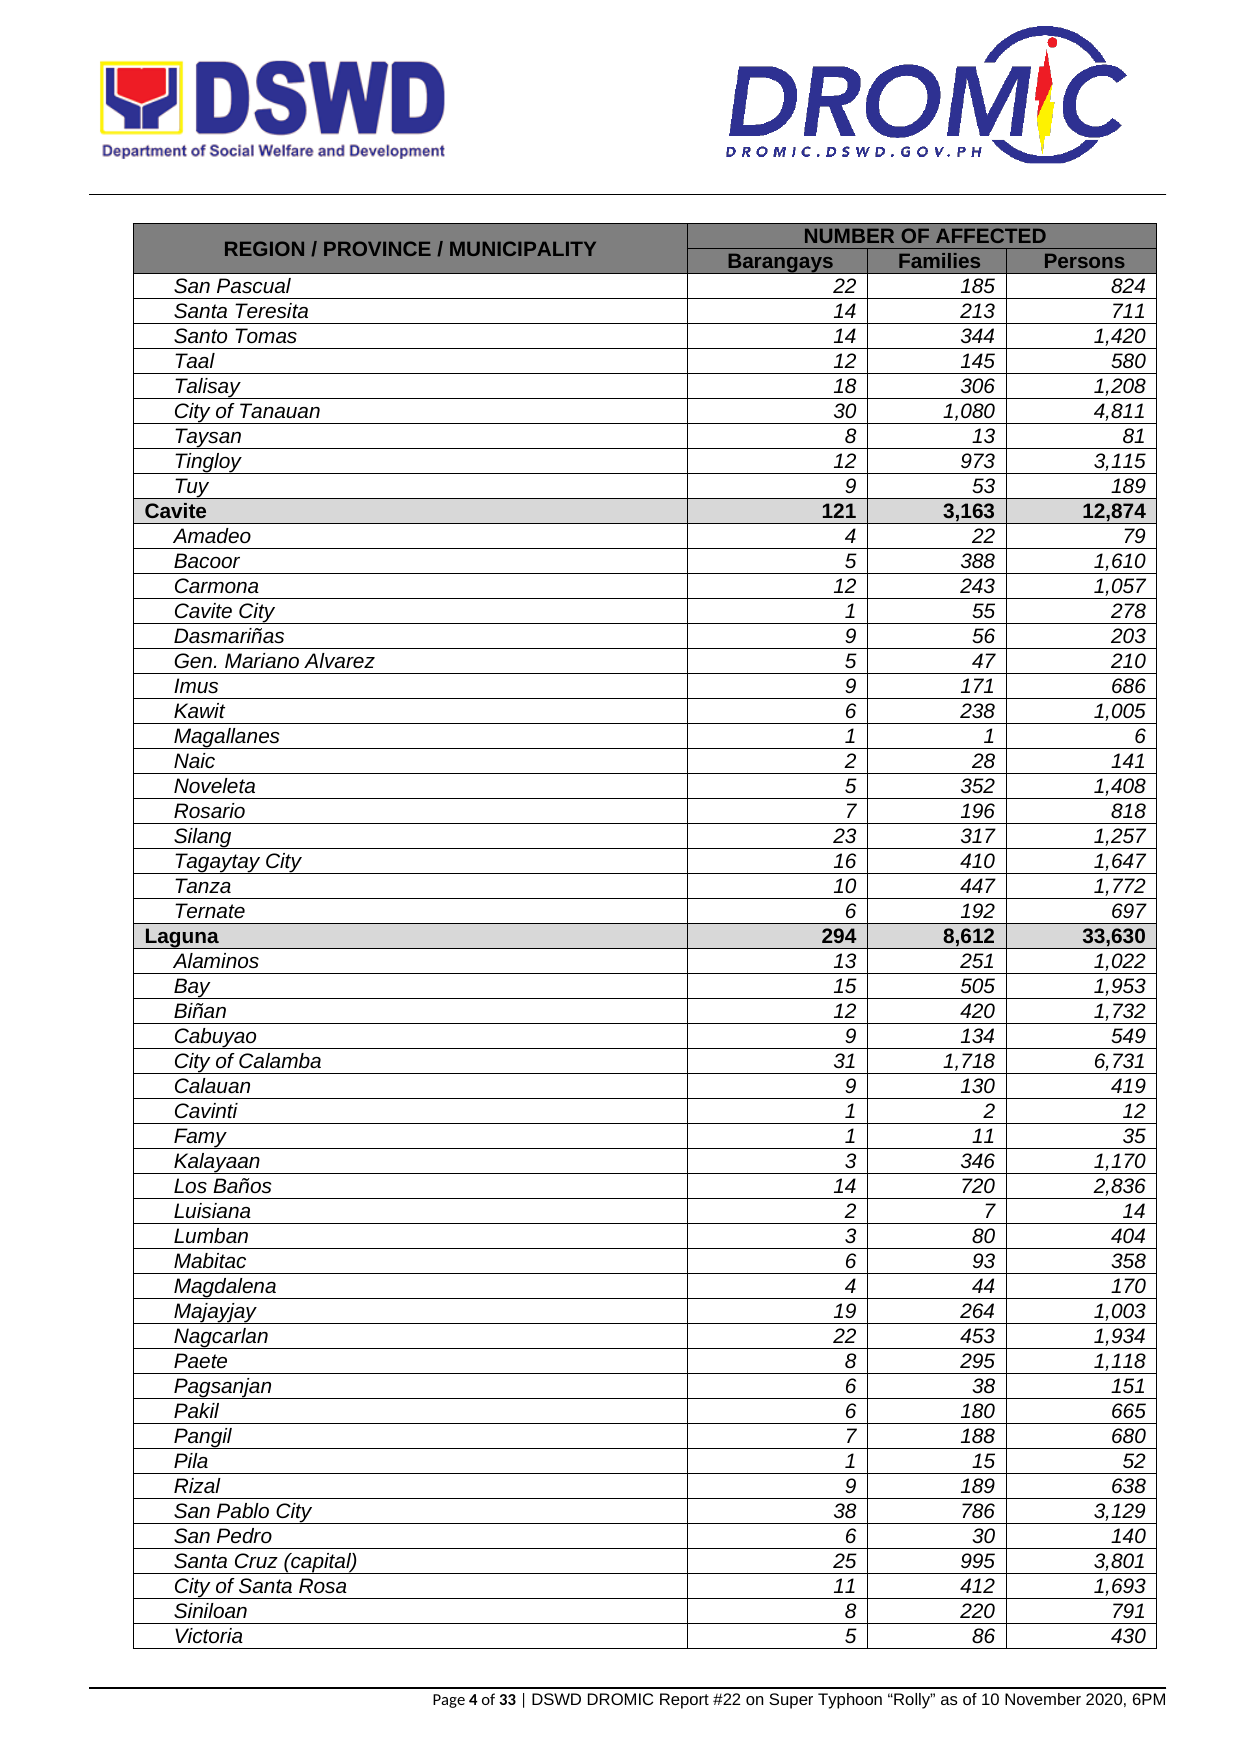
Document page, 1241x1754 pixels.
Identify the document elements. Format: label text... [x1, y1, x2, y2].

table_cell [134, 624, 162, 648]
table_cell 30 [688, 399, 867, 423]
table_cell Santa Teresita [162, 299, 687, 323]
table_cell 388 [868, 549, 1006, 573]
table_cell Bacoor [162, 549, 687, 573]
table_cell Talisay [162, 374, 687, 398]
table_cell 171 [868, 674, 1006, 698]
table_cell [134, 724, 162, 748]
table_cell 9 [688, 1074, 867, 1098]
table_cell [134, 274, 162, 298]
table_cell 1,005 [1007, 699, 1156, 723]
table_cell 6 [688, 699, 867, 723]
table_cell [134, 424, 162, 448]
table_cell 1 [688, 1124, 867, 1148]
table_cell 25 [688, 1549, 867, 1573]
table_cell [134, 474, 162, 498]
table_cell 189 [1007, 474, 1156, 498]
table_cell Ternate [162, 899, 687, 923]
table_cell 13 [868, 424, 1006, 448]
table_cell Santa Cruz (capital) [162, 1549, 687, 1573]
table_cell 11 [868, 1124, 1006, 1148]
table_cell City of Santa Rosa [162, 1574, 687, 1598]
table_cell [134, 1349, 162, 1373]
table_cell 358 [1007, 1249, 1156, 1273]
table_cell [134, 849, 162, 873]
table_cell 12 [688, 349, 867, 373]
table_cell 791 [1007, 1599, 1156, 1623]
table_cell 1,257 [1007, 824, 1156, 848]
table_cell [134, 1149, 162, 1173]
table_cell Dasmariñas [162, 624, 687, 648]
table_cell 14 [688, 299, 867, 323]
table_cell 6 [688, 1524, 867, 1548]
table_cell [134, 524, 162, 548]
table_cell [134, 399, 162, 423]
table_cell 697 [1007, 899, 1156, 923]
table_cell Kawit [162, 699, 687, 723]
table_cell [134, 1499, 162, 1523]
table_cell [134, 1224, 162, 1248]
table_cell 1,953 [1007, 974, 1156, 998]
table_cell Cavite City [162, 599, 687, 623]
table_cell Amadeo [162, 524, 687, 548]
table_cell Siniloan [162, 1599, 687, 1623]
table_header REGION / PROVINCE / MUNICIPALITY [134, 224, 687, 273]
table_cell [134, 899, 162, 923]
table_cell 3 [688, 1149, 867, 1173]
table_cell Noveleta [162, 774, 687, 798]
table_cell 11 [688, 1574, 867, 1598]
table_cell [134, 574, 162, 598]
table_cell 55 [868, 599, 1006, 623]
table_cell 6 [1007, 724, 1156, 748]
table_cell 306 [868, 374, 1006, 398]
table_cell 1 [688, 599, 867, 623]
table_cell 188 [868, 1424, 1006, 1448]
table_cell 79 [1007, 524, 1156, 548]
table_cell [134, 1049, 162, 1073]
table_cell 824 [1007, 274, 1156, 298]
table_cell [134, 1549, 162, 1573]
table_cell 720 [868, 1174, 1006, 1198]
table_cell 995 [868, 1549, 1006, 1573]
table_cell 352 [868, 774, 1006, 798]
table_cell 2 [688, 1199, 867, 1223]
table_header NUMBER OF AFFECTED [688, 224, 1156, 248]
table_cell 22 [868, 524, 1006, 548]
table_cell 973 [868, 449, 1006, 473]
table_cell 14 [1007, 1199, 1156, 1223]
table_cell [134, 1074, 162, 1098]
table_cell Laguna [134, 924, 687, 948]
table_cell [134, 1374, 162, 1398]
table_cell Cavite [134, 499, 687, 523]
table_cell 2 [688, 749, 867, 773]
table_cell 1,732 [1007, 999, 1156, 1023]
table_cell 264 [868, 1299, 1006, 1323]
table_cell 9 [688, 624, 867, 648]
table_cell Carmona [162, 574, 687, 598]
picture [88, 57, 458, 164]
table_cell Tagaytay City [162, 849, 687, 873]
table_cell 19 [688, 1299, 867, 1323]
table_cell 419 [1007, 1074, 1156, 1098]
table_cell San Pablo City [162, 1499, 687, 1523]
table_cell Rizal [162, 1474, 687, 1498]
table_cell [134, 1274, 162, 1298]
table_cell 404 [1007, 1224, 1156, 1248]
table_cell Tuy [162, 474, 687, 498]
table_cell 3,129 [1007, 1499, 1156, 1523]
table_cell Calauan [162, 1074, 687, 1098]
table_cell 1,772 [1007, 874, 1156, 898]
table_cell 346 [868, 1149, 1006, 1173]
table_cell Gen. Mariano Alvarez [162, 649, 687, 673]
table_cell San Pedro [162, 1524, 687, 1548]
table_cell 81 [1007, 424, 1156, 448]
table_cell City of Tanauan [162, 399, 687, 423]
table_cell 6,731 [1007, 1049, 1156, 1073]
table_cell 12 [688, 449, 867, 473]
table_cell 3,163 [868, 499, 1006, 523]
table_cell 180 [868, 1399, 1006, 1423]
table_cell 278 [1007, 599, 1156, 623]
picture [718, 25, 1132, 163]
table_cell 711 [1007, 299, 1156, 323]
table_cell 9 [688, 674, 867, 698]
table_cell San Pascual [162, 274, 687, 298]
table_cell 93 [868, 1249, 1006, 1273]
table_cell [134, 749, 162, 773]
table_cell Barangays [688, 249, 867, 273]
table_cell [134, 674, 162, 698]
table_cell 665 [1007, 1399, 1156, 1423]
table_cell 243 [868, 574, 1006, 598]
table_cell Paete [162, 1349, 687, 1373]
table_cell 818 [1007, 799, 1156, 823]
table_cell 53 [868, 474, 1006, 498]
table_cell [134, 649, 162, 673]
table_cell 31 [688, 1049, 867, 1073]
table_cell [134, 774, 162, 798]
table_cell 5 [688, 774, 867, 798]
table_cell [134, 1574, 162, 1598]
table_cell 3,115 [1007, 449, 1156, 473]
table_cell 10 [688, 874, 867, 898]
table_cell 47 [868, 649, 1006, 673]
table_cell [134, 1399, 162, 1423]
table_cell Kalayaan [162, 1149, 687, 1173]
table_cell Alaminos [162, 949, 687, 973]
table_cell [134, 799, 162, 823]
table_cell Pangil [162, 1424, 687, 1448]
table_cell 14 [688, 1174, 867, 1198]
table_cell Taal [162, 349, 687, 373]
table_cell 140 [1007, 1524, 1156, 1548]
table_cell 2 [868, 1099, 1006, 1123]
table_cell [134, 349, 162, 373]
table_cell 33,630 [1007, 924, 1156, 948]
table_cell 14 [688, 324, 867, 348]
table_cell 420 [868, 999, 1006, 1023]
table_cell 7 [688, 799, 867, 823]
table_cell [134, 1474, 162, 1498]
table_cell [134, 1624, 162, 1648]
table_cell 453 [868, 1324, 1006, 1348]
table_cell 1,718 [868, 1049, 1006, 1073]
table_cell 56 [868, 624, 1006, 648]
table_cell 6 [688, 1399, 867, 1423]
table_cell 3 [688, 1224, 867, 1248]
table_cell 15 [688, 974, 867, 998]
table_cell 6 [688, 899, 867, 923]
table_cell Pagsanjan [162, 1374, 687, 1398]
table_cell [134, 1299, 162, 1323]
table_cell 251 [868, 949, 1006, 973]
table_cell 141 [1007, 749, 1156, 773]
table_cell 317 [868, 824, 1006, 848]
table_cell [134, 299, 162, 323]
table_cell Silang [162, 824, 687, 848]
table_cell 6 [688, 1374, 867, 1398]
table_cell 1,934 [1007, 1324, 1156, 1348]
table_cell 6 [688, 1249, 867, 1273]
table_cell [134, 874, 162, 898]
table_cell 1,080 [868, 399, 1006, 423]
table_cell Magdalena [162, 1274, 687, 1298]
table_cell 549 [1007, 1024, 1156, 1048]
table_cell 1,022 [1007, 949, 1156, 973]
table_cell Naic [162, 749, 687, 773]
table_cell 238 [868, 699, 1006, 723]
table_cell Biñan [162, 999, 687, 1023]
table_cell 30 [868, 1524, 1006, 1548]
table_cell 430 [1007, 1624, 1156, 1648]
table_cell 1 [688, 1099, 867, 1123]
table_cell [134, 1199, 162, 1223]
table_cell [134, 1599, 162, 1623]
table_cell 121 [688, 499, 867, 523]
table_cell 145 [868, 349, 1006, 373]
table_cell 7 [868, 1199, 1006, 1223]
table_cell 1,610 [1007, 549, 1156, 573]
table_cell Rosario [162, 799, 687, 823]
table_cell 12,874 [1007, 499, 1156, 523]
table_cell [134, 949, 162, 973]
table_cell 8 [688, 1349, 867, 1373]
table_cell 13 [688, 949, 867, 973]
table_cell 192 [868, 899, 1006, 923]
table_cell 8 [688, 1599, 867, 1623]
table_cell 3,801 [1007, 1549, 1156, 1573]
table_cell 203 [1007, 624, 1156, 648]
table_cell [134, 1524, 162, 1548]
table_cell 1,118 [1007, 1349, 1156, 1373]
table_cell 151 [1007, 1374, 1156, 1398]
table_cell 52 [1007, 1449, 1156, 1473]
table_cell Santo Tomas [162, 324, 687, 348]
table_cell 1,408 [1007, 774, 1156, 798]
table_cell Famy [162, 1124, 687, 1148]
table_cell 15 [868, 1449, 1006, 1473]
table_cell 1,003 [1007, 1299, 1156, 1323]
table_cell 294 [688, 924, 867, 948]
table_cell [134, 999, 162, 1023]
table_cell Cavinti [162, 1099, 687, 1123]
table_cell 1 [688, 1449, 867, 1473]
table_cell 4 [688, 1274, 867, 1298]
table_cell Lumban [162, 1224, 687, 1248]
table_cell 185 [868, 274, 1006, 298]
table_cell 4 [688, 524, 867, 548]
table_cell 8 [688, 424, 867, 448]
table_cell 196 [868, 799, 1006, 823]
table_cell 8,612 [868, 924, 1006, 948]
table_cell [134, 1449, 162, 1473]
table_cell 12 [688, 574, 867, 598]
table_cell 38 [688, 1499, 867, 1523]
table_cell Taysan [162, 424, 687, 448]
table_cell 5 [688, 1624, 867, 1648]
table_cell [134, 324, 162, 348]
table_cell 447 [868, 874, 1006, 898]
table_cell 7 [688, 1424, 867, 1448]
table_cell 638 [1007, 1474, 1156, 1498]
table_cell Imus [162, 674, 687, 698]
table_cell 412 [868, 1574, 1006, 1598]
table_cell [134, 449, 162, 473]
table_cell 9 [688, 1024, 867, 1048]
table_cell 1,208 [1007, 374, 1156, 398]
table_cell 189 [868, 1474, 1006, 1498]
table_cell 505 [868, 974, 1006, 998]
table_cell 1,420 [1007, 324, 1156, 348]
table_cell 23 [688, 824, 867, 848]
table_cell Bay [162, 974, 687, 998]
table_cell Cabuyao [162, 1024, 687, 1048]
table_cell 344 [868, 324, 1006, 348]
table_cell 210 [1007, 649, 1156, 673]
table_cell 410 [868, 849, 1006, 873]
table_cell 220 [868, 1599, 1006, 1623]
table_cell [134, 599, 162, 623]
table_cell Victoria [162, 1624, 687, 1648]
table_cell 580 [1007, 349, 1156, 373]
table_cell 1,170 [1007, 1149, 1156, 1173]
table_cell 786 [868, 1499, 1006, 1523]
table_cell [134, 974, 162, 998]
table_cell 134 [868, 1024, 1006, 1048]
table_cell 22 [688, 1324, 867, 1348]
table_cell Tingloy [162, 449, 687, 473]
table_cell 28 [868, 749, 1006, 773]
table_cell 12 [688, 999, 867, 1023]
table_cell Majayjay [162, 1299, 687, 1323]
table_cell 1,647 [1007, 849, 1156, 873]
table_cell 16 [688, 849, 867, 873]
table_cell 5 [688, 549, 867, 573]
table_cell 44 [868, 1274, 1006, 1298]
table_cell 686 [1007, 674, 1156, 698]
table_cell [134, 1249, 162, 1273]
table_cell Pila [162, 1449, 687, 1473]
table_cell [134, 374, 162, 398]
table_cell 295 [868, 1349, 1006, 1373]
table_cell 18 [688, 374, 867, 398]
table_cell 80 [868, 1224, 1006, 1248]
table_cell [134, 1124, 162, 1148]
table_cell Persons [1007, 249, 1156, 273]
table_cell [134, 1324, 162, 1348]
table_cell 9 [688, 1474, 867, 1498]
table_cell 1 [688, 724, 867, 748]
table_cell [134, 824, 162, 848]
table_cell [134, 1099, 162, 1123]
table_cell 2,836 [1007, 1174, 1156, 1198]
table_cell [134, 1424, 162, 1448]
table_cell 12 [1007, 1099, 1156, 1123]
table_cell [134, 1024, 162, 1048]
table_cell Families [868, 249, 1006, 273]
table_cell 4,811 [1007, 399, 1156, 423]
table_cell 5 [688, 649, 867, 673]
table_cell Pakil [162, 1399, 687, 1423]
table_cell 22 [688, 274, 867, 298]
table_cell 213 [868, 299, 1006, 323]
table_cell Tanza [162, 874, 687, 898]
table_cell Magallanes [162, 724, 687, 748]
table_cell [134, 549, 162, 573]
table_cell 38 [868, 1374, 1006, 1398]
table_cell 35 [1007, 1124, 1156, 1148]
table_cell Luisiana [162, 1199, 687, 1223]
table_cell [134, 699, 162, 723]
table_cell 130 [868, 1074, 1006, 1098]
table_cell 9 [688, 474, 867, 498]
table_cell 1,693 [1007, 1574, 1156, 1598]
table_cell Los Baños [162, 1174, 687, 1198]
table_cell 86 [868, 1624, 1006, 1648]
table_cell 1 [868, 724, 1006, 748]
table_cell 680 [1007, 1424, 1156, 1448]
table_cell 1,057 [1007, 574, 1156, 598]
table_cell Mabitac [162, 1249, 687, 1273]
table_cell [134, 1174, 162, 1198]
table_cell 170 [1007, 1274, 1156, 1298]
table_cell Nagcarlan [162, 1324, 687, 1348]
table_cell City of Calamba [162, 1049, 687, 1073]
